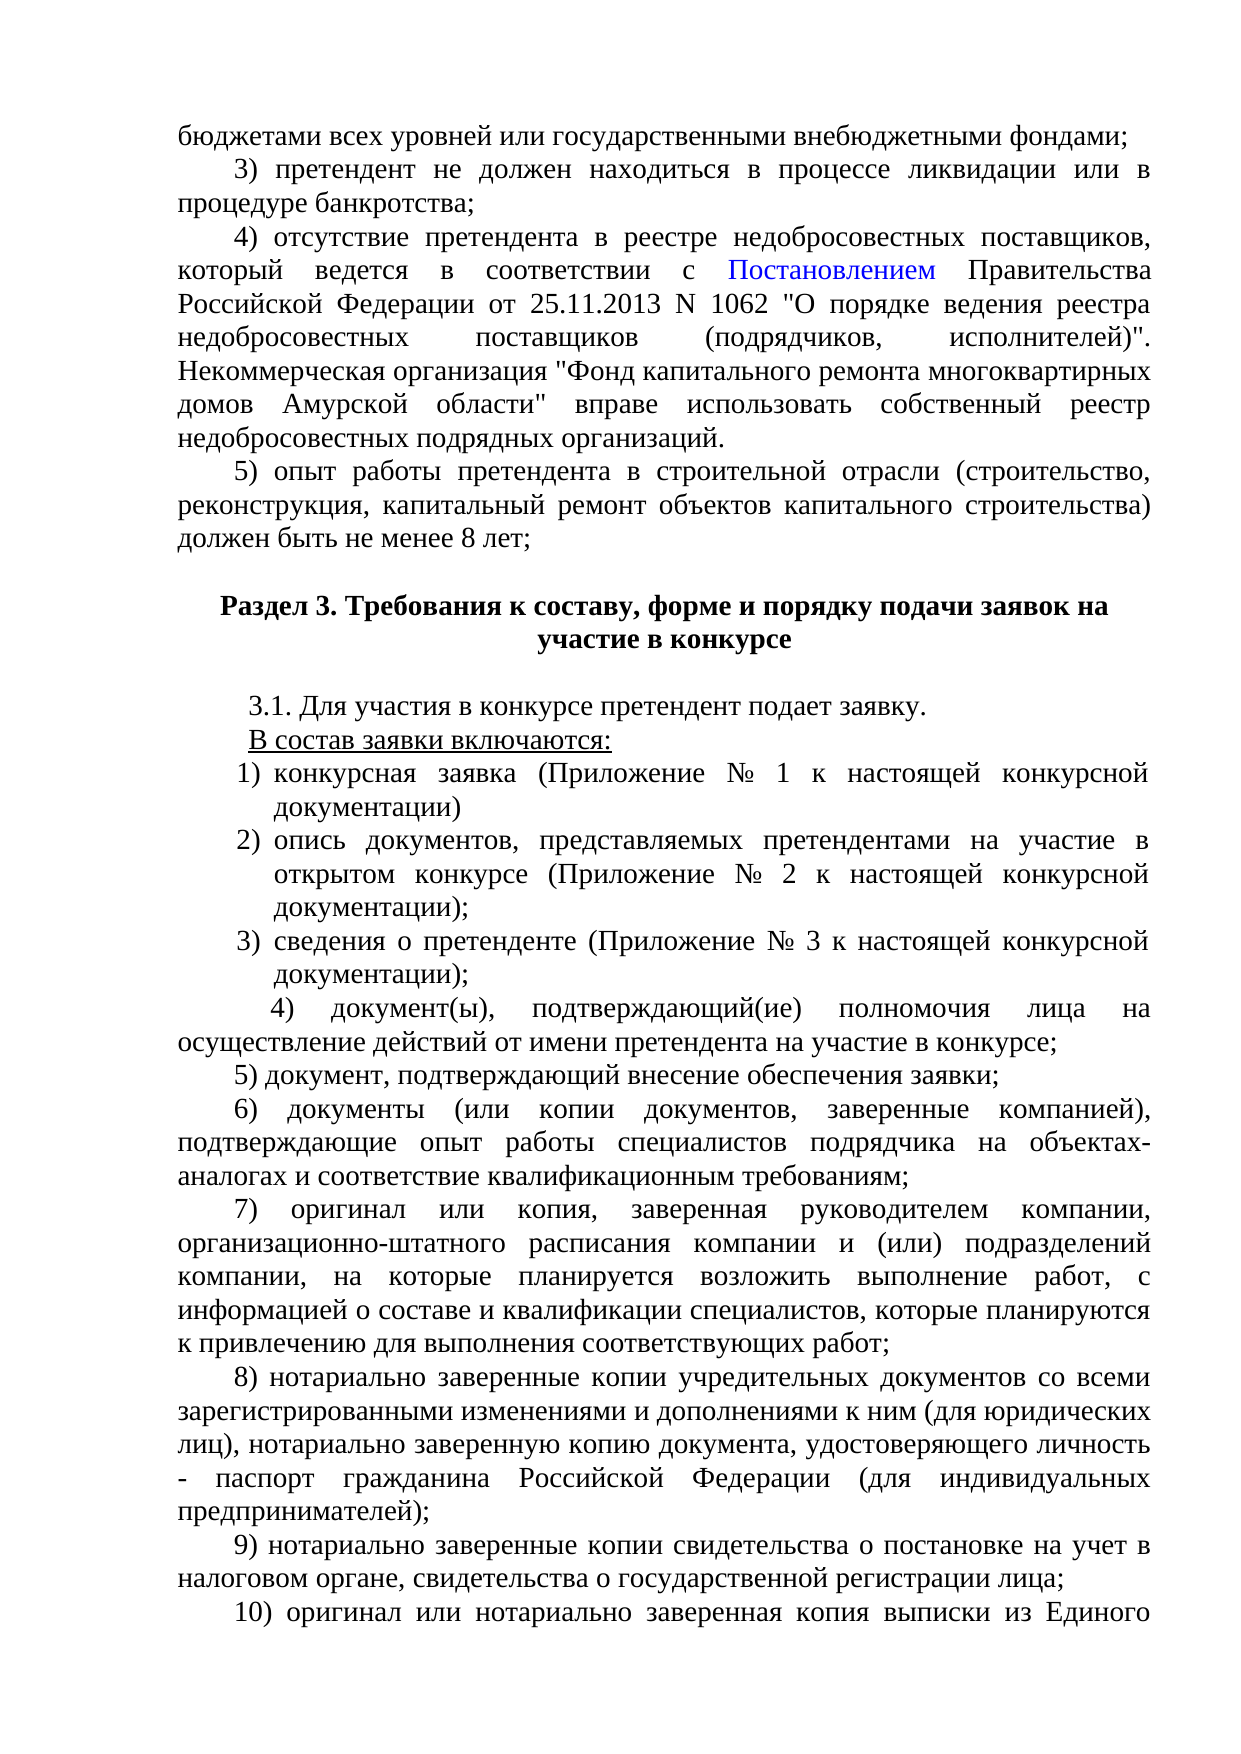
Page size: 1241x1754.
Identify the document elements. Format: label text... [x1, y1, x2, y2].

text Раздел 3. Требования к составу, форме и порядку подачи заявок на [177, 588, 1152, 621]
text 3) претендент не должен находиться в процессе ликвидации или в процедуре банкротства; [177, 152, 1152, 219]
list опись документов, представляемых претендентами на участие в открытом конкурсе (Приложение № 2 к настоящей конкурсной документации); [236, 822, 1149, 923]
text 8) нотариально заверенные копии учредительных документов со всеми зарегистрированными изменениями и дополнениями к ним (для юридических лиц), нотариально заверенную копию документа, удостоверяющего личность - паспорт гражданина Российской Федерации (для индивидуальных предпринимателей); [177, 1359, 1152, 1527]
text 5) документ, подтверждающий внесение обеспечения заявки; [177, 1057, 1152, 1091]
text участие в конкурсе [177, 621, 1152, 655]
text 3.1. Для участия в конкурсе претендент подает заявку. [179, 688, 1149, 722]
text 5) опыт работы претендента в строительной отрасли (строительство, реконструкция, капитальный ремонт объектов капитального строительства) должен быть не менее 8 лет; [177, 453, 1152, 554]
list конкурсная заявка (Приложение № 1 к настоящей конкурсной документации) [236, 755, 1149, 822]
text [177, 1594, 1152, 1627]
list сведения о претенденте (Приложение № 3 к настоящей конкурсной документации); [236, 923, 1149, 990]
text 4) документ(ы), подтверждающий(ие) полномочия лица на осуществление действий от имени претендента на участие в конкурсе; [177, 990, 1152, 1057]
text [177, 118, 1152, 152]
text 6) документы (или копии документов, заверенные компанией), подтверждающие опыт работы специалистов подрядчика на объектах-аналогах и соответствие квалификационным требованиям; [177, 1091, 1152, 1191]
text 4) отсутствие претендента в реестре недобросовестных поставщиков, который ведется в соответствии с Постановлением Правительства Российской Федерации от 25.11.2013 N 1062 "О порядке ведения реестра недобросовестных поставщиков (подрядчиков, исполнителей)". Некоммерческая организация "Фонд капитального ремонта многоквартирных домов Амурской области" вправе использовать собственный реестр недобросовестных подрядных организаций. [177, 219, 1152, 453]
text 9) нотариально заверенные копии свидетельства о постановке на учет в налоговом органе, свидетельства о государственной регистрации лица; [177, 1527, 1152, 1594]
text 7) оригинал или копия, заверенная руководителем компании, организационно-штатного расписания компании и (или) подразделений компании, на которые планируется возложить выполнение работ, с информацией о составе и квалификации специалистов, которые планируются к привлечению для выполнения соответствующих работ; [177, 1191, 1152, 1359]
text В состав заявки включаются: [179, 722, 1149, 755]
